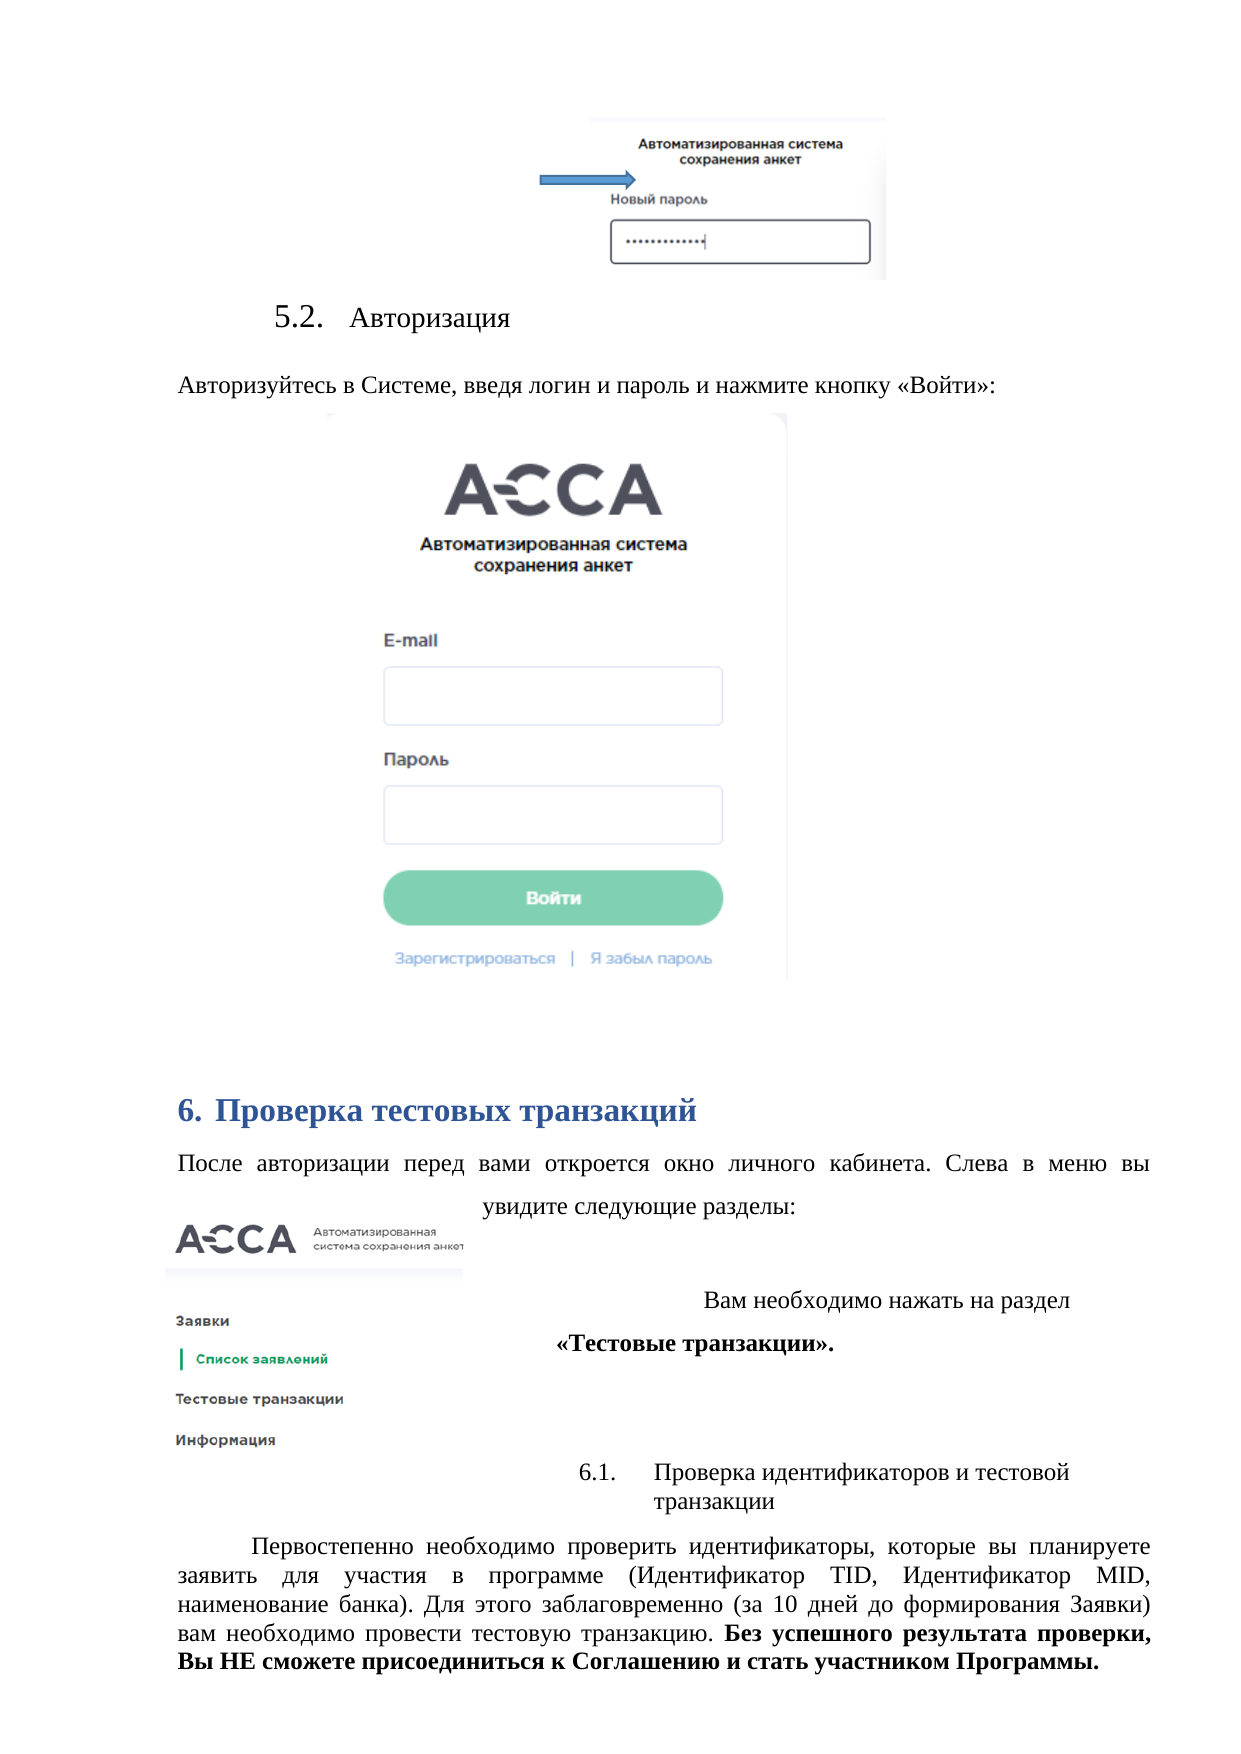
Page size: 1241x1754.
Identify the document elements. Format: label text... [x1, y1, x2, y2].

picture [327, 413, 788, 981]
picture [163, 1211, 463, 1489]
text Авторизуйтесь в Системе, введя логин и пароль и нажмите кнопку «Войти»: [177, 370, 1152, 399]
list Авторизация [274, 296, 1152, 334]
subtitle Проверка тестовых транзакций [177, 1091, 1152, 1129]
text После авторизации перед вами откроется окно личного кабинета. Слева в меню вы увидите следующие разделы: [177, 1148, 1152, 1220]
text «Тестовые транзакции». [463, 1328, 1152, 1357]
picture [590, 118, 887, 280]
list Вам необходимо нажать на раздел [463, 1285, 1152, 1313]
text Первостепенно необходимо проверить идентификаторы, которые вы планируете заявить для участия в программе (Идентификатор ТID, Идентификатор MID, наименование банка). Для этого заблаговременно (за 10 дней до формирования Заявки) вам необходимо провести тестовую транзакцию. Без успешного результата проверки, Вы НЕ сможете присоединиться к Соглашению и стать участником Программы. [177, 1531, 1152, 1675]
list Проверка идентификаторов и тестовой транзакции [274, 1457, 1152, 1515]
